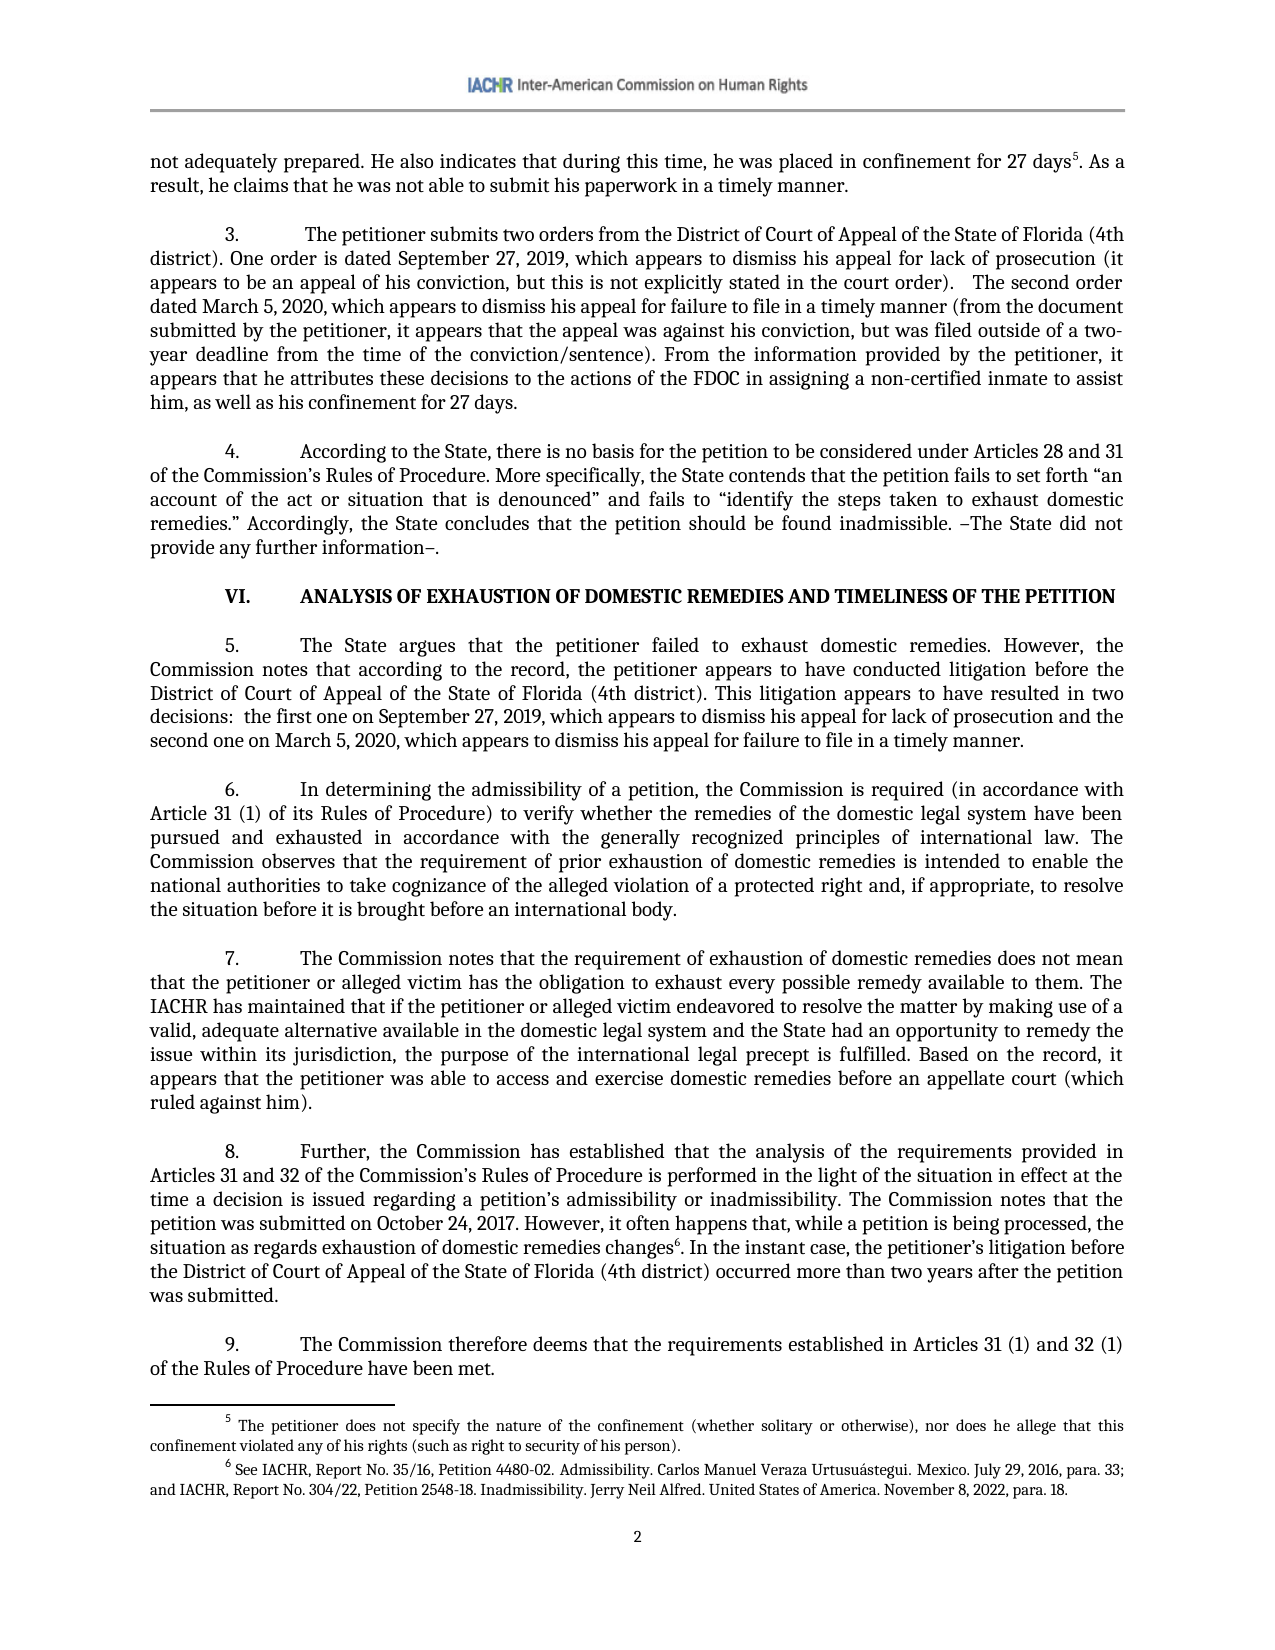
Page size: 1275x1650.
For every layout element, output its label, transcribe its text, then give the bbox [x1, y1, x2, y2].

picture [456, 75, 819, 95]
list The petitioner submits two orders from the District of Court of Appeal of the State of Florida (4th district). One order is dated September 27, 2019, which appears to dismiss his appeal for lack of prosecution (it appears to be an appeal of his conviction, but this is not explicitly stated in the court order). The second order dated March 5, 2020, which appears to dismiss his appeal for failure to file in a timely manner (from the document submitted by the petitioner, it appears that the appeal was against his conviction, but was filed outside of a two-year deadline from the time of the conviction/sentence). From the information provided by the petitioner, it appears that he attributes these decisions to the actions of the FDOC in assigning a non-certified inmate to assist him, as well as his confinement for 27 days. [150, 223, 1125, 414]
list In determining the admissibility of a petition, the Commission is required (in accordance with Article 31 (1) of its Rules of Procedure) to verify whether the remedies of the domestic legal system have been pursued and exhausted in accordance with the generally recognized principles of international law. The Commission observes that the requirement of prior exhaustion of domestic remedies is intended to enable the national authorities to take cognizance of the alleged violation of a protected right and, if appropriate, to resolve the situation before it is brought before an international body. [150, 778, 1125, 922]
list Further, the Commission has established that the analysis of the requirements provided in Articles 31 and 32 of the Commission’s Rules of Procedure is performed in the light of the situation in effect at the time a decision is issued regarding a petition’s admissibility or inadmissibility. The Commission notes that the petition was submitted on October 24, 2017. However, it often happens that, while a petition is being processed, the situation as regards exhaustion of domestic remedies changes. In the instant case, the petitioner’s litigation before the District of Court of Appeal of the State of Florida (4th district) occurred more than two years after the petition was submitted. [150, 1139, 1125, 1307]
list According to the State, there is no basis for the petition to be considered under Articles 28 and 31 of the Commission’s Rules of Procedure. More specifically, the State contends that the petition fails to set forth “an account of the act or situation that is denounced” and fails to “identify the steps taken to exhaust domestic remedies.” Accordingly, the State concludes that the petition should be found inadmissible. –The State did not provide any further information–. [150, 439, 1125, 559]
list The Commission therefore deems that the requirements established in Articles 31 (1) and 32 (1) of the Rules of Procedure have been met. [150, 1332, 1125, 1380]
list The Commission notes that the requirement of exhaustion of domestic remedies does not mean that the petitioner or alleged victim has the obligation to exhaust every possible remedy available to them. The IACHR has maintained that if the petitioner or alleged victim endeavored to resolve the matter by making use of a valid, adequate alternative available in the domestic legal system and the State had an opportunity to remedy the issue within its jurisdiction, the purpose of the international legal precept is fulfilled. Based on the record, it appears that the petitioner was able to access and exercise domestic remedies before an appellate court (which ruled against him). [150, 947, 1125, 1114]
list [150, 150, 1125, 198]
list The State argues that the petitioner failed to exhaust domestic remedies. However, the Commission notes that according to the record, the petitioner appears to have conducted litigation before the District of Court of Appeal of the State of Florida (4th district). This litigation appears to have resulted in two decisions: the first one on September 27, 2019, which appears to dismiss his appeal for lack of prosecution and the second one on March 5, 2020, which appears to dismiss his appeal for failure to file in a timely manner. [150, 633, 1125, 753]
text VI. ANALYSIS OF EXHAUSTION OF DOMESTIC REMEDIES AND TIMELINESS OF THE PETITION [150, 584, 1125, 608]
